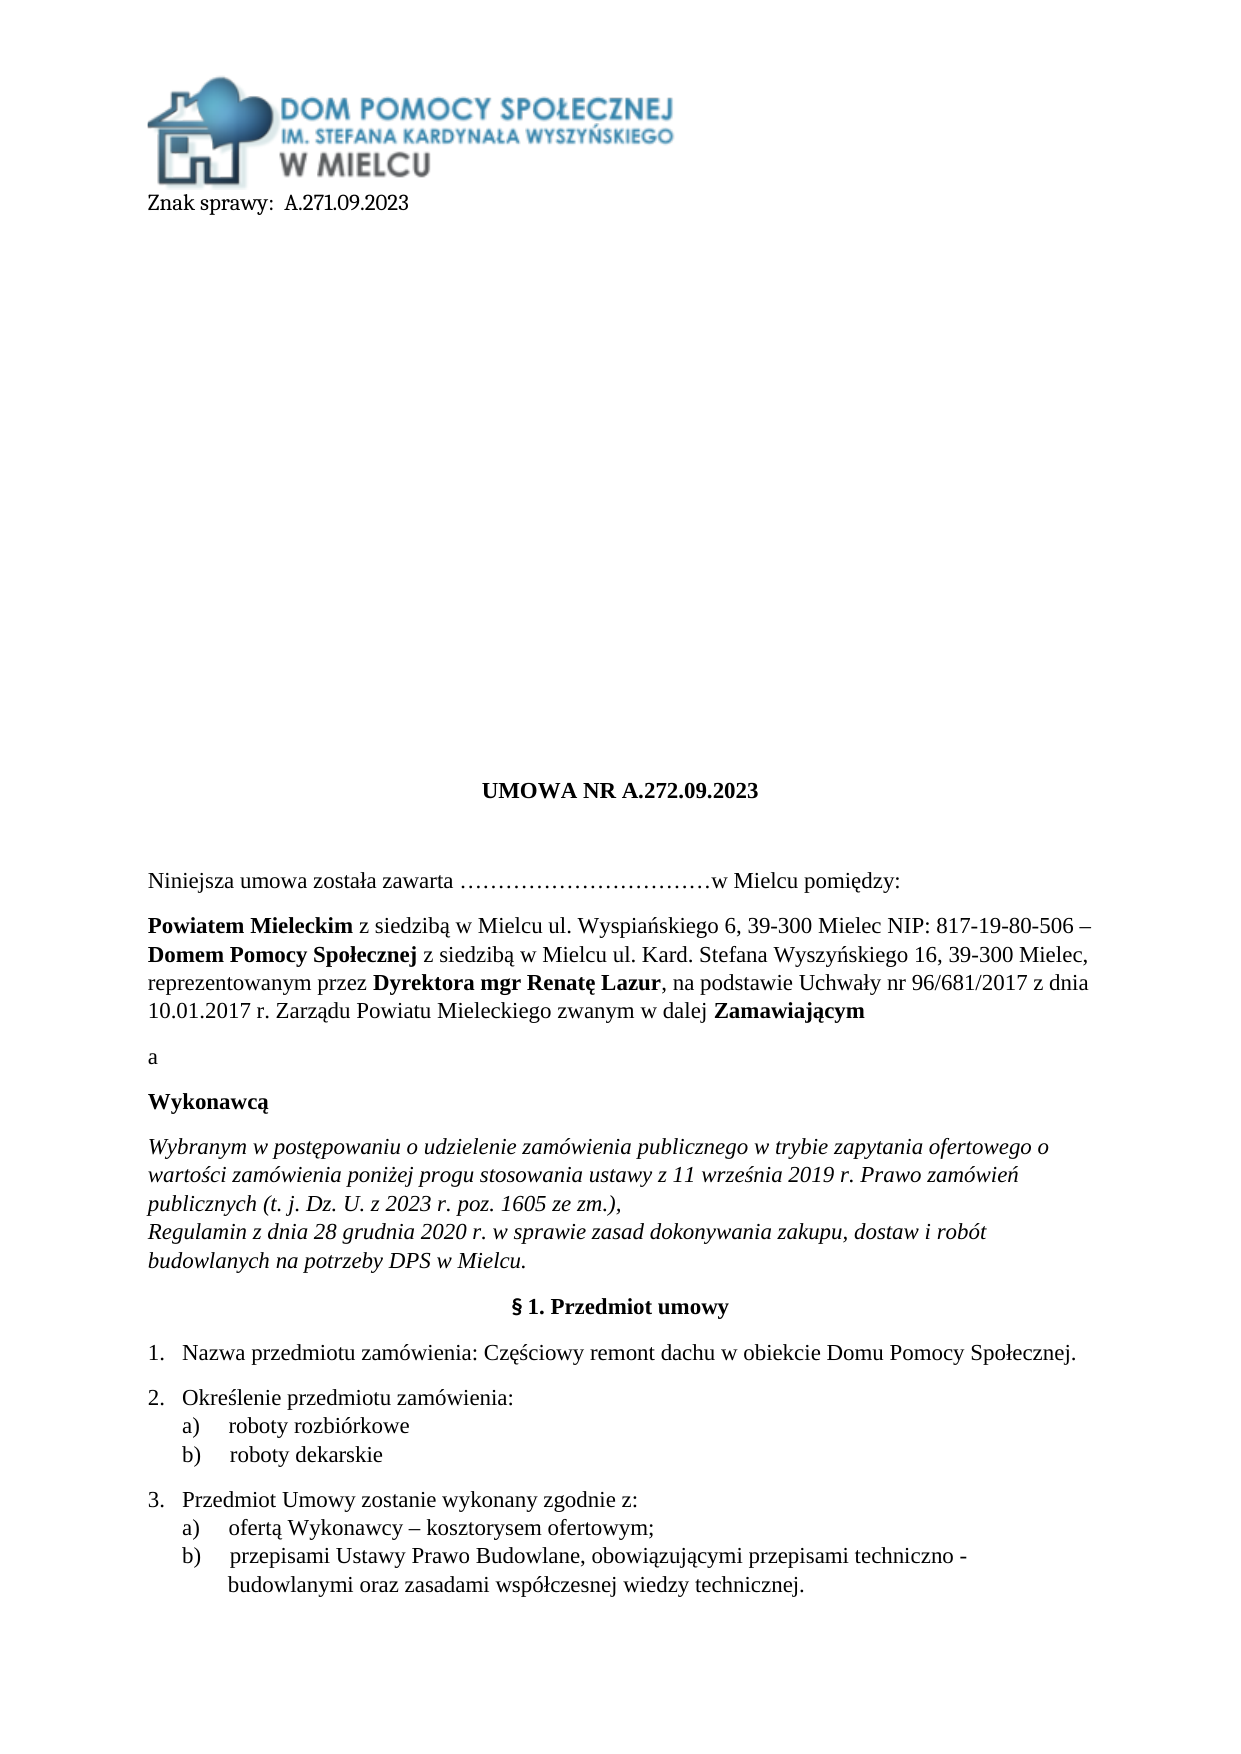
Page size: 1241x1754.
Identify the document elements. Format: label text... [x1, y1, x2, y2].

text UMOWA NR A.272.09.2023 [148, 777, 1093, 803]
text Powiatem Mieleckim z siedzibą w Mielcu ul. Wyspiańskiego 6, 39-300 Mielec NIP: 817-19-80-506 – Domem Pomocy Społecznej z siedzibą w Mielcu ul. Kard. Stefana Wyszyńskiego 16, 39-300 Mielec, reprezentowanym przez Dyrektora mgr Renatę Lazur, na podstawie Uchwały nr 96/681/2017 z dnia 10.01.2017 r. Zarządu Powiatu Mieleckiego zwanym w dalej Zamawiającym [148, 912, 1093, 1024]
text 1. Nazwa przedmiotu zamówienia: Częściowy remont dachu w obiekcie Domu Pomocy Społecznej. [148, 1339, 1093, 1365]
text a [148, 1043, 1093, 1069]
text Niniejsza umowa została zawarta ……………………………w Mielcu pomiędzy: [148, 867, 1093, 893]
text Wykonawcą [148, 1088, 1093, 1114]
text § 1. Przedmiot umowy [148, 1292, 1093, 1320]
text 2. Określenie przedmiotu zamówienia: a) roboty rozbiórkowe b) roboty dekarskie [148, 1384, 1093, 1467]
text Wybranym w postępowaniu o udzielenie zamówienia publicznego w trybie zapytania ofertowego o wartości zamówienia poniżej progu stosowania ustawy z 11 września 2019 r. Prawo zamówień publicznych (t. j. Dz. U. z 2023 r. poz. 1605 ze zm.), Regulamin z dnia 28 grudnia 2020 r. w sprawie zasad dokonywania zakupu, dostaw i robót budowlanych na potrzeby DPS w Mielcu. [148, 1133, 1093, 1273]
picture [147, 73, 679, 190]
text 3. Przedmiot Umowy zostanie wykonany zgodnie z: a) ofertą Wykonawcy – kosztorysem ofertowym; b) przepisami Ustawy Prawo Budowlane, obowiązującymi przepisami techniczno - budowlanymi oraz zasadami współczesnej wiedzy technicznej. [148, 1486, 1093, 1597]
